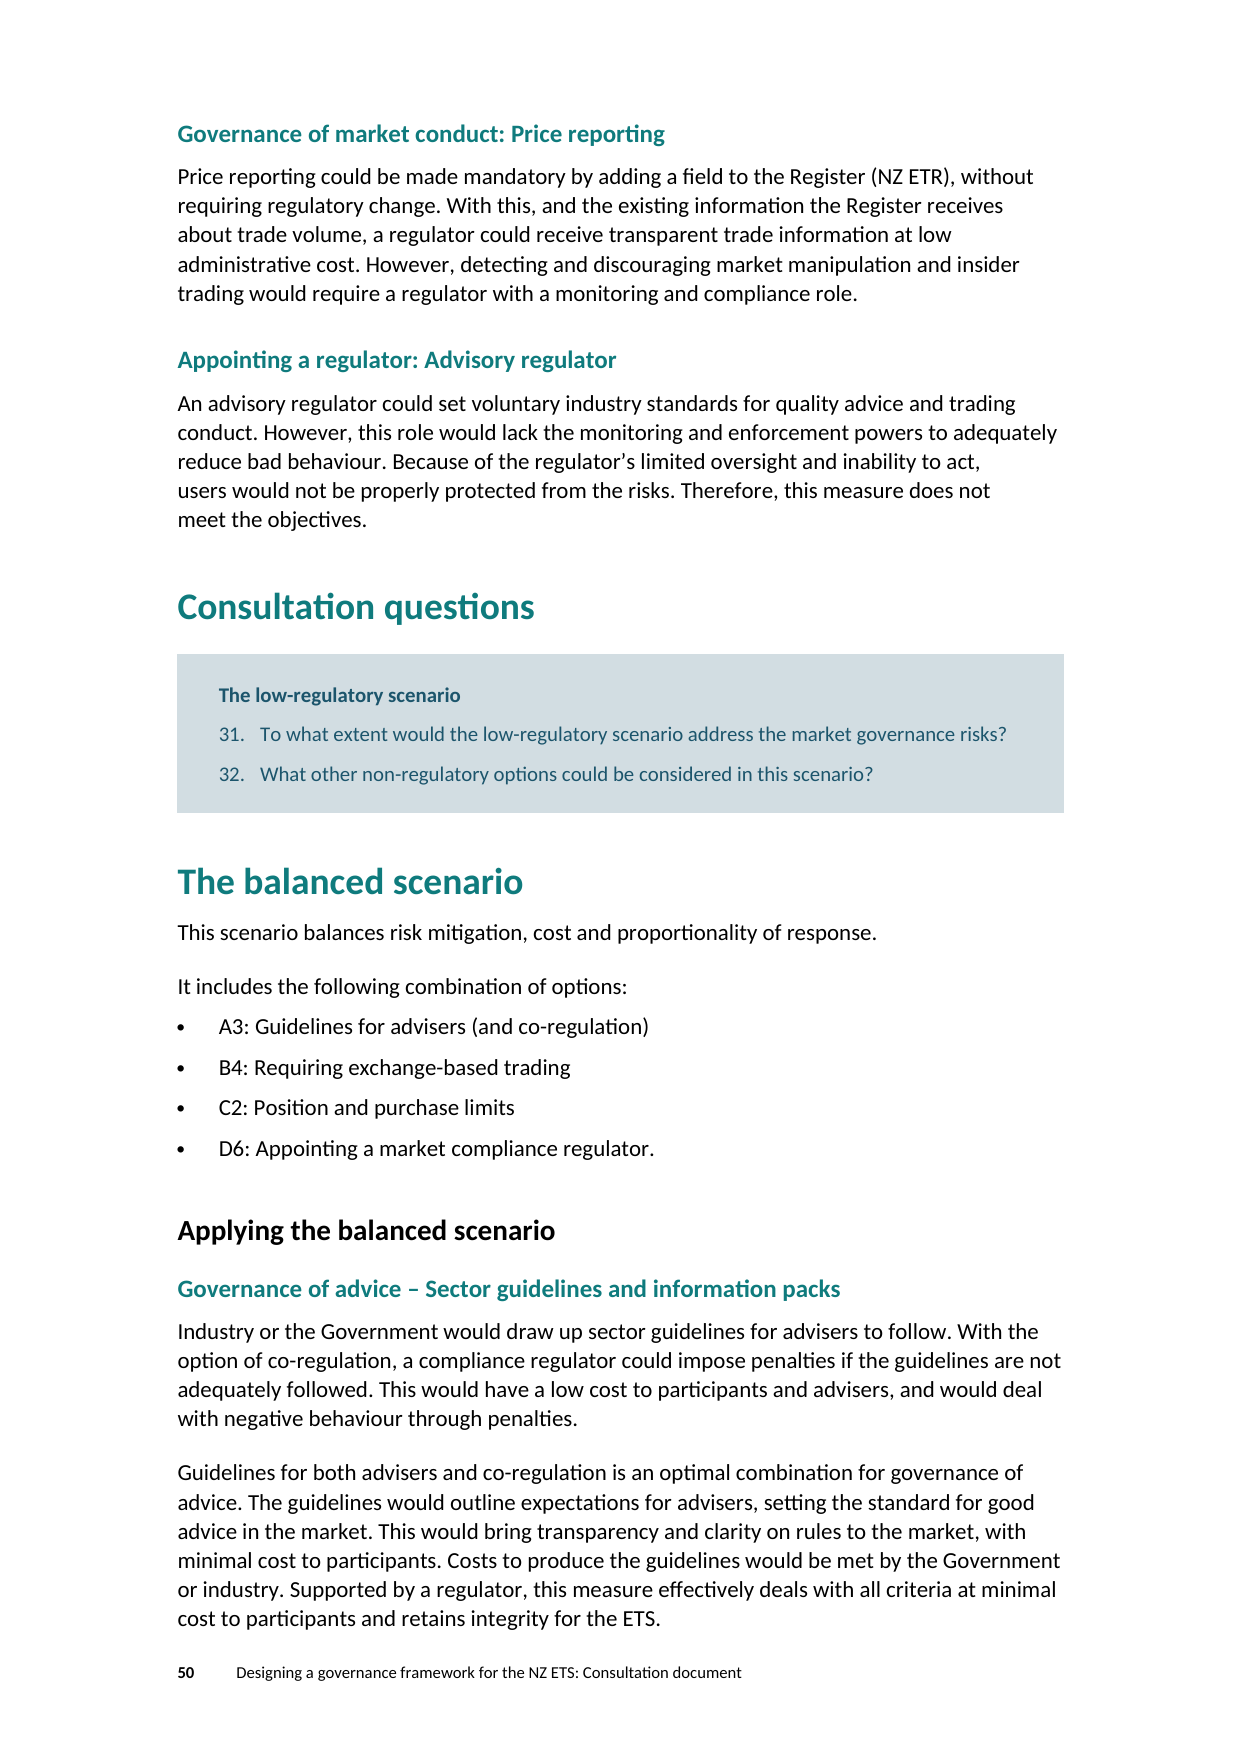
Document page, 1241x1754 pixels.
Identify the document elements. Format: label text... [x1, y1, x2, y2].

text Guidelines for both advisers and co-regulation is an optimal combination for governance of advice. The guidelines would outline expectations for advisers, setting the standard for good advice in the market. This would bring transparency and clarity on rules to the market, with minimal cost to participants. Costs to produce the guidelines would be met by the Government or industry. Supported by a regulator, this measure effectively deals with all criteria at minimal cost to participants and retains integrity for the ETS. [177, 1457, 1063, 1632]
subtitle Appointing a regulator: Advisory regulator [177, 344, 1063, 375]
text Industry or the Government would draw up sector guidelines for advisers to follow. With the option of co-regulation, a compliance regulator could impose penalties if the guidelines are not adequately followed. This would have a low cost to participants and advisers, and would deal with negative behaviour through penalties. [177, 1316, 1063, 1432]
text This scenario balances risk mitigation, cost and proportionality of response. [177, 917, 1063, 946]
subtitle The balanced scenario [177, 858, 1063, 904]
subtitle Applying the balanced scenario [177, 1212, 1063, 1248]
subtitle Governance of advice – Sector guidelines and information packs [177, 1273, 1063, 1303]
text A3: Guidelines for advisers (and co-regulation) [177, 1012, 1063, 1041]
subtitle Consultation questions [177, 583, 1063, 629]
text It includes the following combination of options: [177, 971, 1063, 1000]
text An advisory regulator could set voluntary industry standards for quality advice and trading conduct. However, this role would lack the monitoring and enforcement powers to adequately reduce bad behaviour. Because of the regulator’s limited oversight and inability to act, users would not be properly protected from the risks. Therefore, this measure does not meet the objectives. [177, 387, 1063, 533]
subtitle Governance of market conduct: Price reporting [177, 118, 1063, 149]
text Price reporting could be made mandatory by adding a field to the Register (NZ ETR), without requiring regulatory change. With this, and the existing information the Register receives about trade volume, a regulator could receive transparent trade information at low administrative cost. However, detecting and discouraging market manipulation and insider trading would require a regulator with a monitoring and compliance role. [177, 161, 1063, 307]
text C2: Position and purchase limits [177, 1093, 1063, 1122]
text B4: Requiring exchange-based trading [177, 1053, 1063, 1081]
table_header The low-regulatory scenario To what extent would the low-regulatory scenario address the market governance risks? What other non-regulatory options could be considered in this scenario? [178, 655, 1063, 811]
text D6: Appointing a market compliance regulator. [177, 1134, 1063, 1162]
